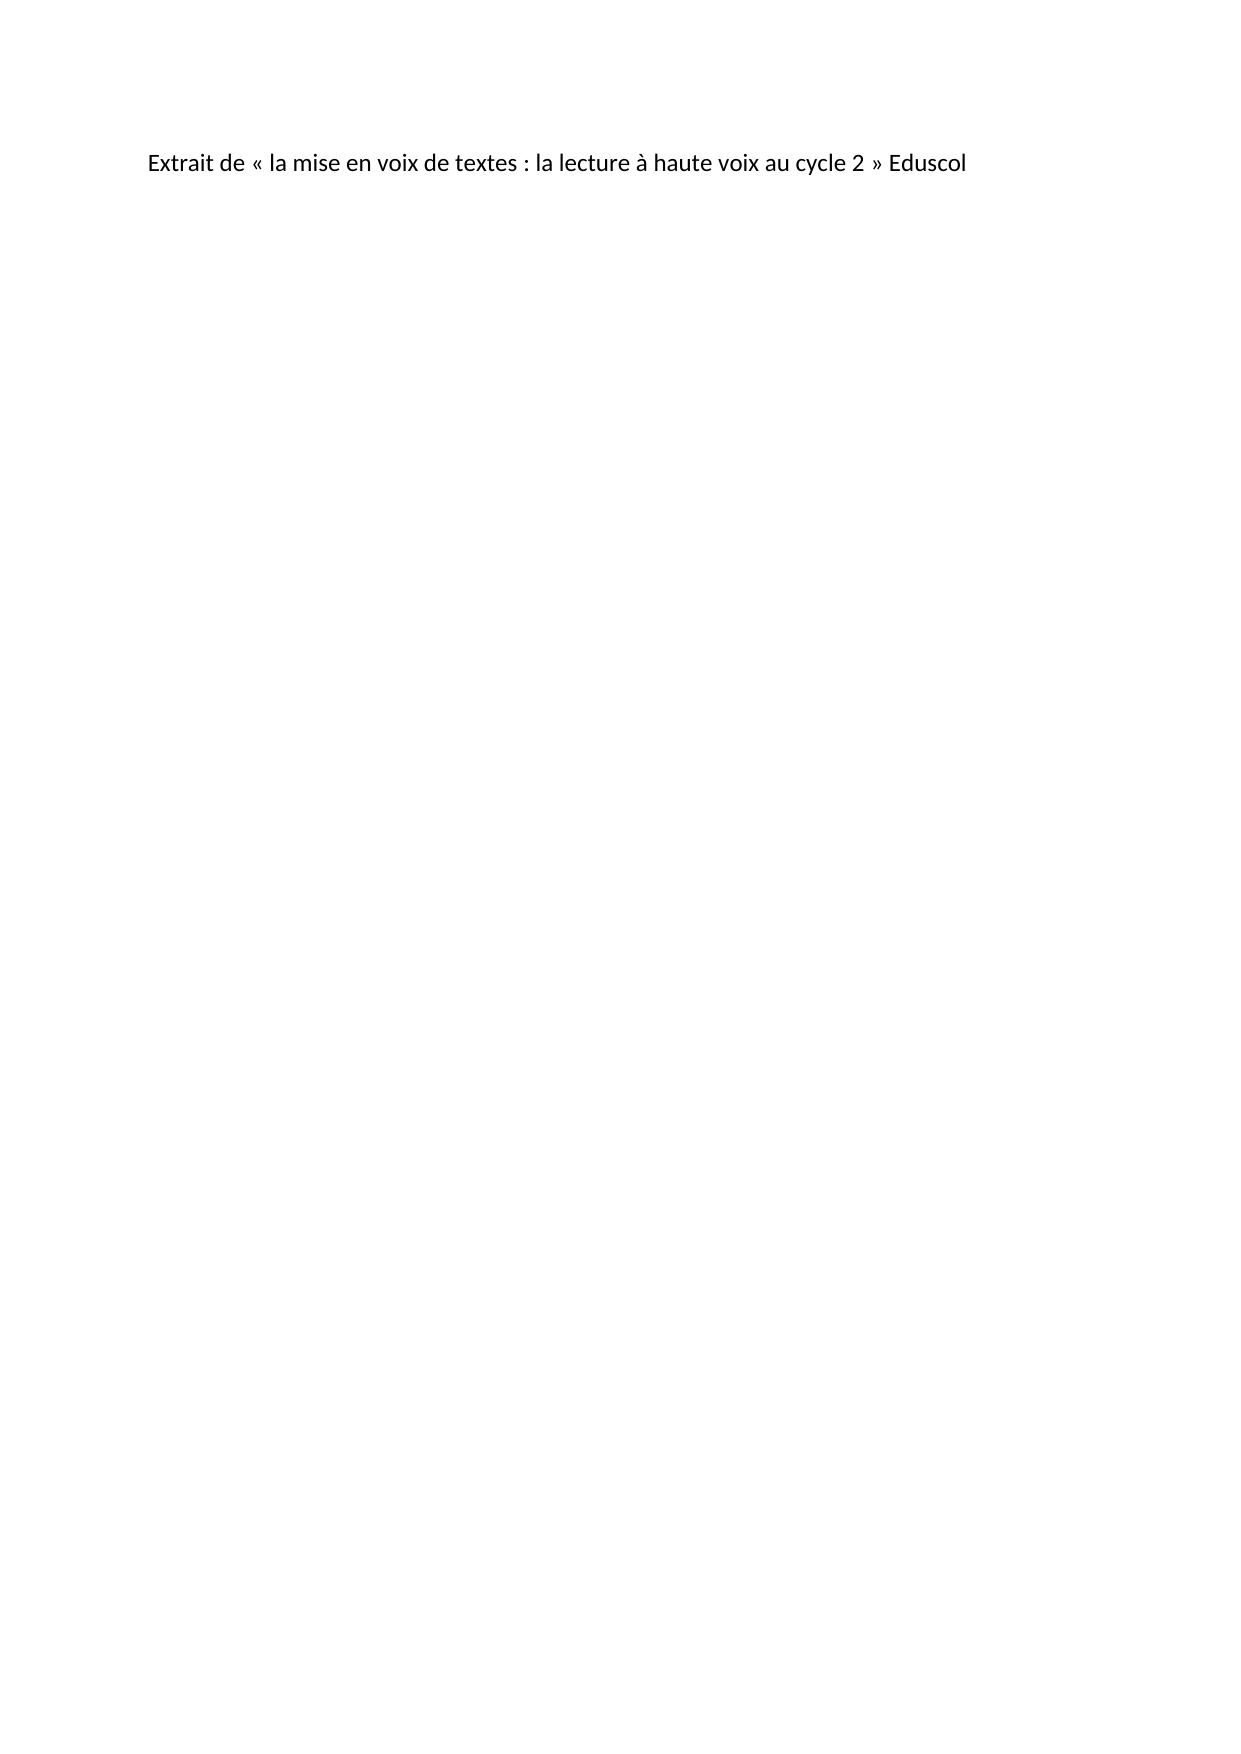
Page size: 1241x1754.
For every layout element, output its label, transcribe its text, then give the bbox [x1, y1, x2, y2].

text Extrait de « la mise en voix de textes : la lecture à haute voix au cycle 2 » Eduscol [148, 148, 1152, 178]
